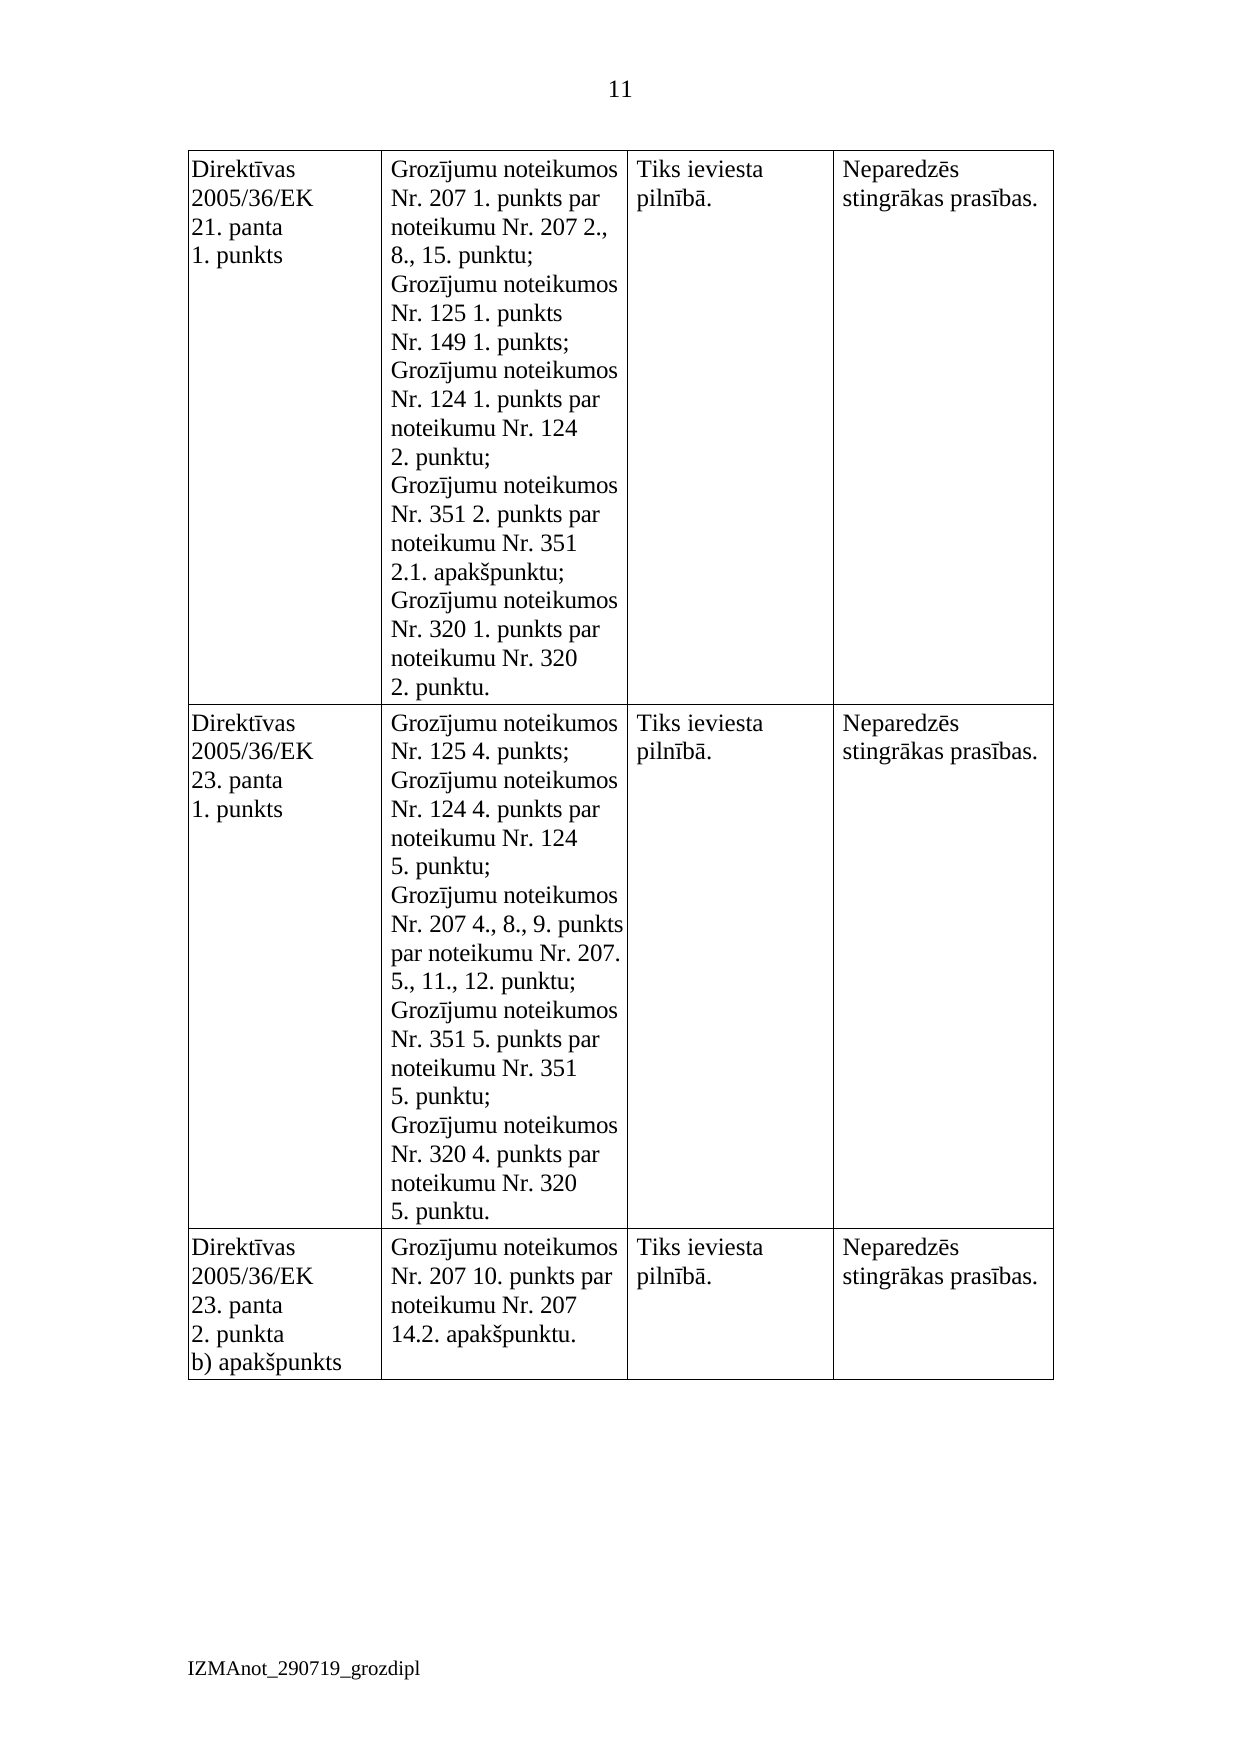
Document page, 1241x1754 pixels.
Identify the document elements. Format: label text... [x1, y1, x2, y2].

table_cell Tiks ieviesta pilnībā. [628, 151, 833, 703]
table_cell Tiks ieviesta pilnībā. [628, 705, 833, 1228]
table_cell Neparedzēs stingrākas prasības. [834, 151, 1053, 703]
table_cell Direktīvas 2005/36/EK 21. panta 1. punkts [189, 151, 381, 703]
table_cell Grozījumu noteikumos Nr. 207 10. punkts par noteikumu Nr. 207 14.2. apakšpunktu. [382, 1229, 627, 1379]
table_cell Neparedzēs stingrākas prasības. [834, 705, 1053, 1228]
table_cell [834, 1229, 1053, 1379]
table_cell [628, 1229, 833, 1379]
table_cell Grozījumu noteikumos Nr. 125 4. punkts; Grozījumu noteikumos Nr. 124 4. punkts par noteikumu Nr. 124 5. punktu; Grozījumu noteikumos Nr. 207 4., 8., 9. punkts par noteikumu Nr. 207. 5., 11., 12. punktu; Grozījumu noteikumos Nr. 351 5. punkts par noteikumu Nr. 351 5. punktu; Grozījumu noteikumos Nr. 320 4. punkts par noteikumu Nr. 320 5. punktu. [382, 705, 627, 1228]
table_cell Direktīvas 2005/36/EK 23. panta 2. punkta b) apakšpunkts [189, 1229, 381, 1379]
table_cell Direktīvas 2005/36/EK 23. panta 1. punkts [189, 705, 381, 1228]
table_cell Grozījumu noteikumos Nr. 207 1. punkts par noteikumu Nr. 207 2., 8., 15. punktu; Grozījumu noteikumos Nr. 125 1. punkts Nr. 149 1. punkts; Grozījumu noteikumos Nr. 124 1. punkts par noteikumu Nr. 124 2. punktu; Grozījumu noteikumos Nr. 351 2. punkts par noteikumu Nr. 351 2.1. apakšpunktu; Grozījumu noteikumos Nr. 320 1. punkts par noteikumu Nr. 320 2. punktu. [382, 151, 627, 703]
